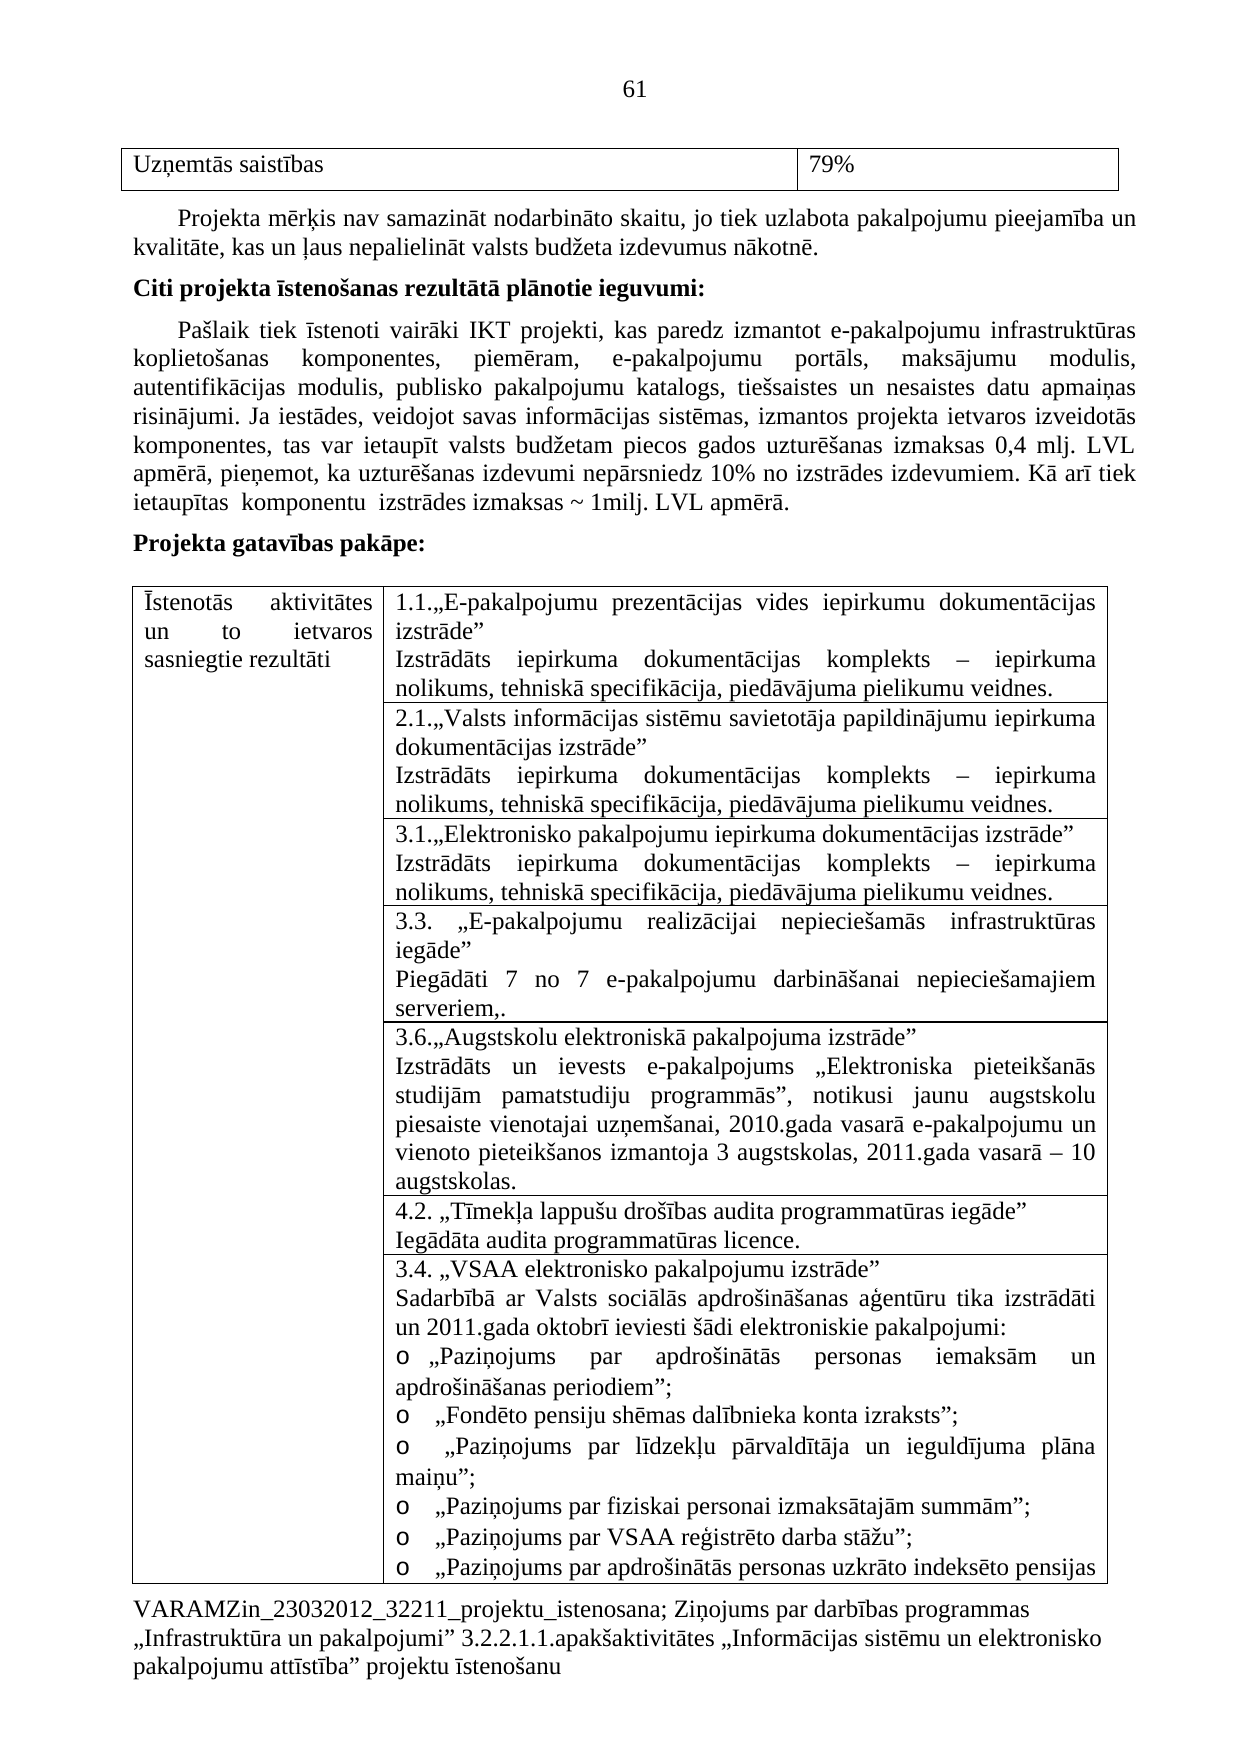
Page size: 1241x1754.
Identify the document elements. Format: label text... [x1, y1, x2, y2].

list Citi projekta īstenošanas rezultātā plānotie ieguvumi: [133, 273, 1137, 302]
list Projekta gatavības pakāpe: [133, 528, 1137, 557]
table_cell 2.1.„Valsts informācijas sistēmu savietotāja papildinājumu iepirkuma dokumentācijas izstrāde” Izstrādāts iepirkuma dokumentācijas komplekts – iepirkuma , tehniskā specifikācija, piedāvājuma pielikumu veidnes. [384, 703, 1107, 818]
table_cell 4.2. „Tīmekļa lappušu drošības audita programmatūras iegāde” Iegādāta audita programmatūras licence. [384, 1196, 1107, 1253]
table_cell 79% [798, 149, 1118, 190]
table_cell Uzņemtās saistības [122, 149, 797, 190]
list Projekta mērķis nav samazināt nodarbināto skaitu, jo tiek uzlabota pakalpojumu pieejamība un kvalitāte, kas un ļaus nepalielināt valsts budžeta izdevumus nākotnē. [133, 203, 1137, 261]
table_cell 3.1.„Elektronisko pakalpojumu iepirkuma dokumentācijas izstrāde” Izstrādāts iepirkuma dokumentācijas komplekts – iepirkuma , tehniskā specifikācija, piedāvājuma pielikumu veidnes. [384, 819, 1107, 905]
list Pašlaik tiek īstenoti vairāki IKT projekti, kas paredz izmantot e-pakalpojumu infrastruktūras koplietošanas komponentes, piemēram, e-pakalpojumu portāls, maksājumu modulis, autentifikācijas modulis, publisko pakalpojumu katalogs, tiešsaistes un nesaistes datu apmaiņas risinājumi. Ja iestādes, veidojot savas informācijas sistēmas, izmantos projekta ietvaros izveidotās komponentes, tas var ietaupīt valsts budžetam piecos gados uzturēšanas izmaksas 0,4 mlj. LVL apmērā, pieņemot, ka uzturēšanas izdevumi nepārsniedz 10% no izstrādes izdevumiem. Kā arī tiek ietaupītas komponentu izstrādes izmaksas ~ 1milj. LVL apmērā. [133, 315, 1137, 516]
table_cell 3.3. „E-pakalpojumu realizācijai nepieciešamās infrastruktūras iegāde” Piegādāti 7 no 7 e-pakalpojumu darbināšanai nepieciešamajiem serveriem,. [384, 906, 1107, 1021]
table_header Īstenotās aktivitātes un to ietvaros sasniegtie rezultāti [133, 587, 383, 1583]
table_cell 3.6.„Augstskolu elektroniskā pakalpojuma izstrāde” Izstrādāts un ievests e-pakalpojums „Elektroniska pieteikšanās studijām pamatstudiju programmās”, notikusi jaunu augstskolu piesaiste vienotajai uzņemšanai, 2010.gada vasarā e-pakalpojumu un vienoto pieteikšanos izmantoja 3 augstskolas, 2011.gada vasarā – 10 augstskolas. [384, 1023, 1107, 1195]
table_header 1.1.„E-pakalpojumu prezentācijas vides iepirkumu dokumentācijas izstrāde” Izstrādāts iepirkuma dokumentācijas komplekts – iepirkuma , tehniskā specifikācija, piedāvājuma pielikumu veidnes. [384, 587, 1107, 702]
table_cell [384, 1255, 1107, 1583]
